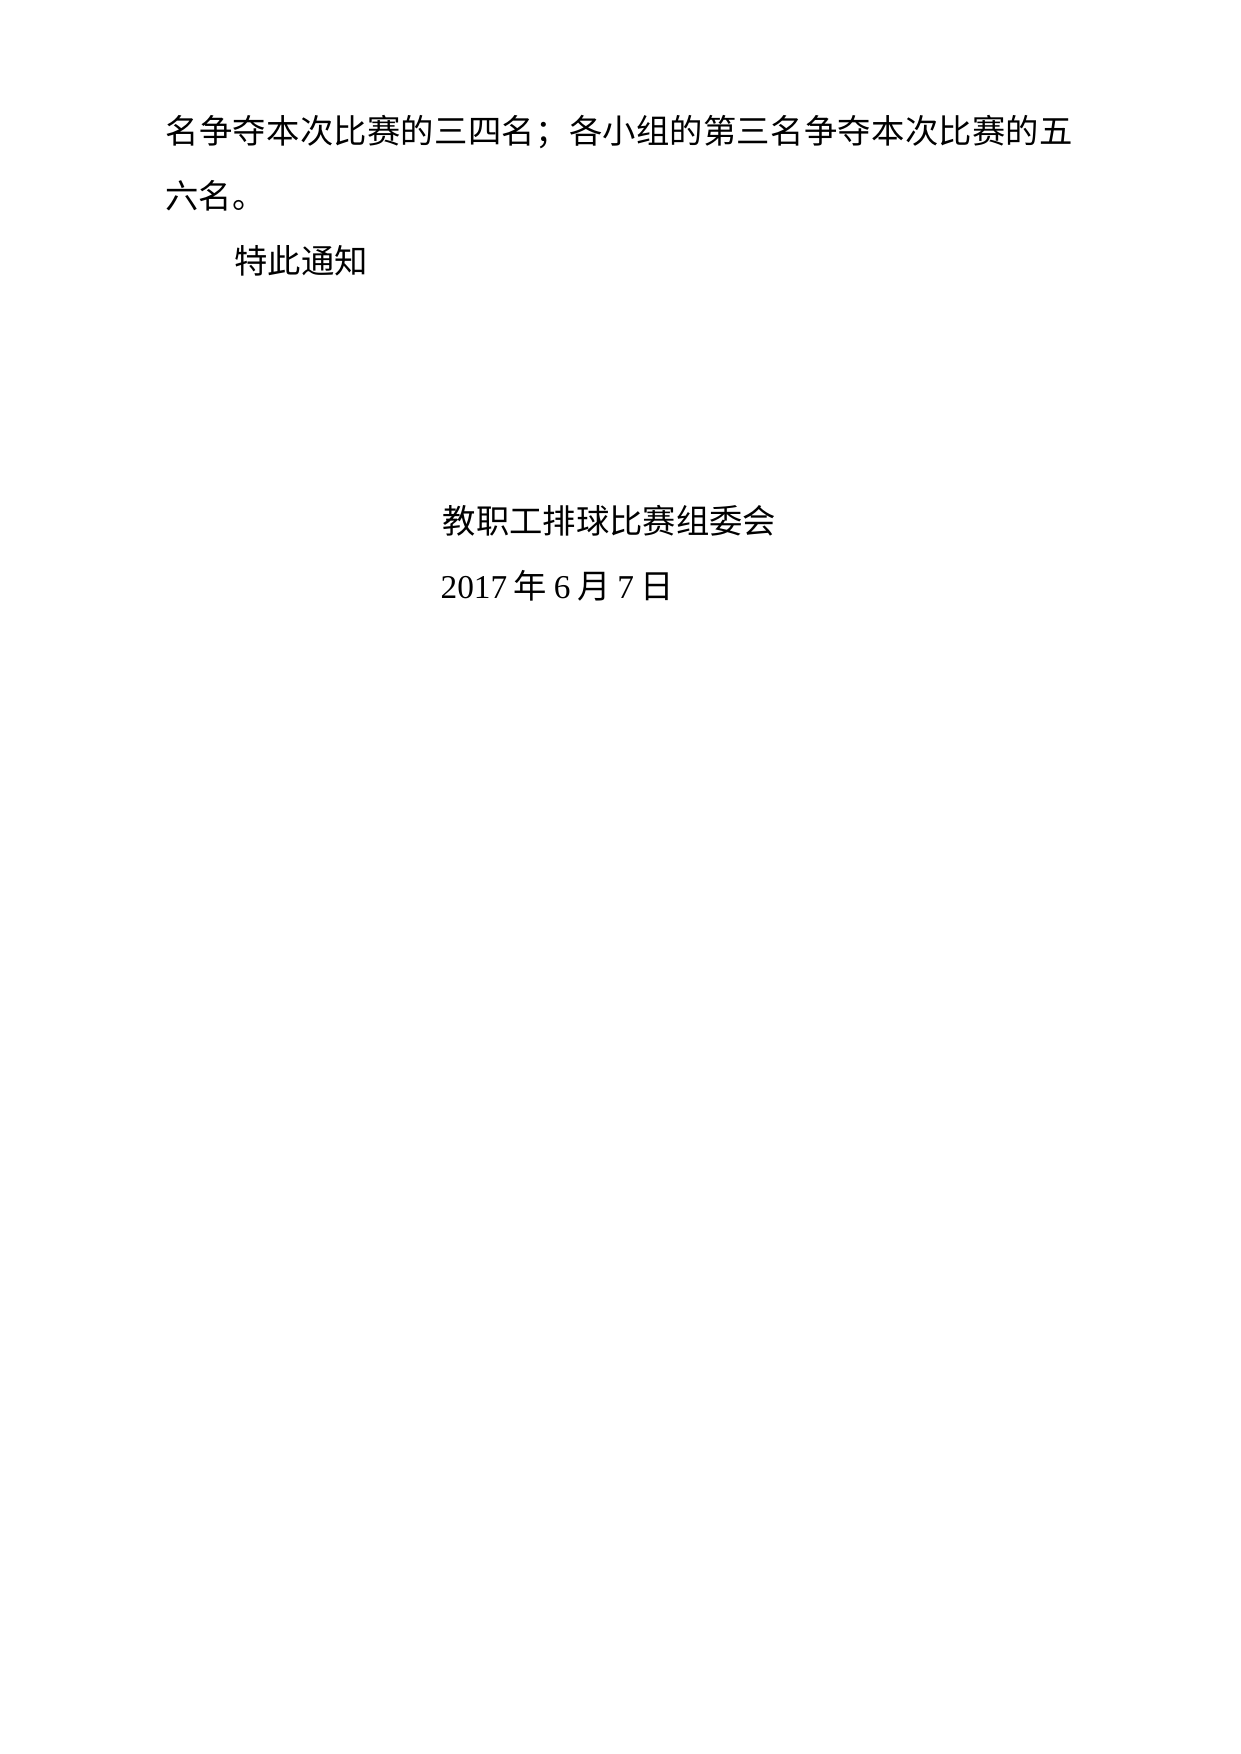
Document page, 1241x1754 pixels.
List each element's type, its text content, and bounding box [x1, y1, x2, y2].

text 教职工排球比赛组委会 [165, 487, 1075, 552]
text 2017年6月7日 [165, 552, 1075, 617]
text 特此通知 [165, 227, 1075, 292]
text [165, 97, 1075, 227]
